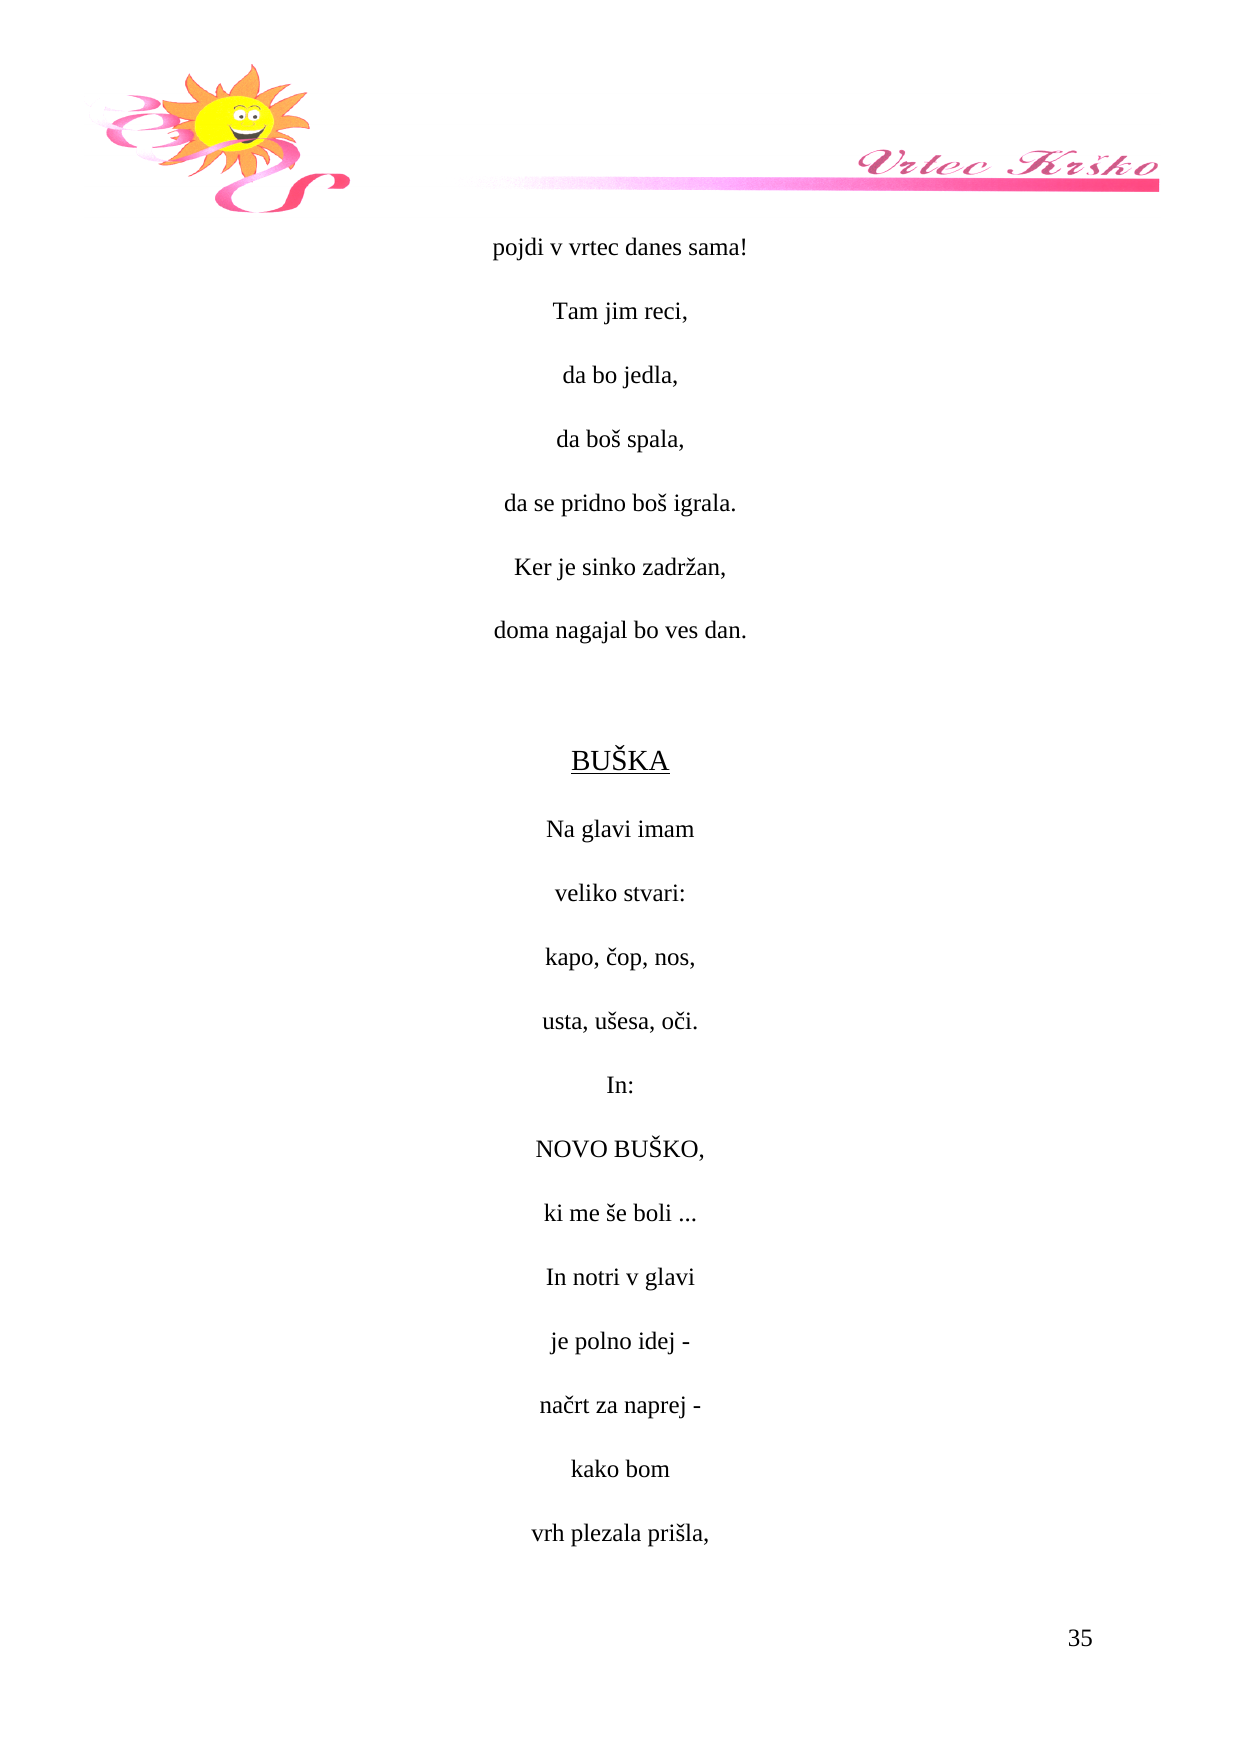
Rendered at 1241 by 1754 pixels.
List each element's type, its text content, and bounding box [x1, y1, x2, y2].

text kapo, čop, nos, [148, 942, 1093, 971]
text Tam jim reci, [148, 296, 1093, 324]
text pojdi v vrtec danes sama! [148, 148, 1093, 261]
text da bo jedla, [148, 360, 1093, 388]
text veliko stvari: [148, 878, 1093, 907]
text BUŠKA [148, 743, 1093, 777]
text ki me še boli ... [148, 1198, 1093, 1227]
text usta, ušesa, oči. [148, 1006, 1093, 1035]
text NOVO BUŠKO, [148, 1134, 1093, 1163]
text kako bom [148, 1454, 1093, 1483]
text vrh plezala prišla, [148, 1518, 1093, 1547]
text doma nagajal bo ves dan. [148, 616, 1093, 644]
text je polno idej - [148, 1326, 1093, 1355]
text Na glavi imam [148, 814, 1093, 843]
text da boš spala, [148, 424, 1093, 452]
text In notri v glavi [148, 1262, 1093, 1291]
text načrt za naprej - [148, 1390, 1093, 1419]
text In: [148, 1070, 1093, 1099]
text da se pridno boš igrala. [148, 488, 1093, 516]
text Ker je sinko zadržan, [148, 552, 1093, 580]
